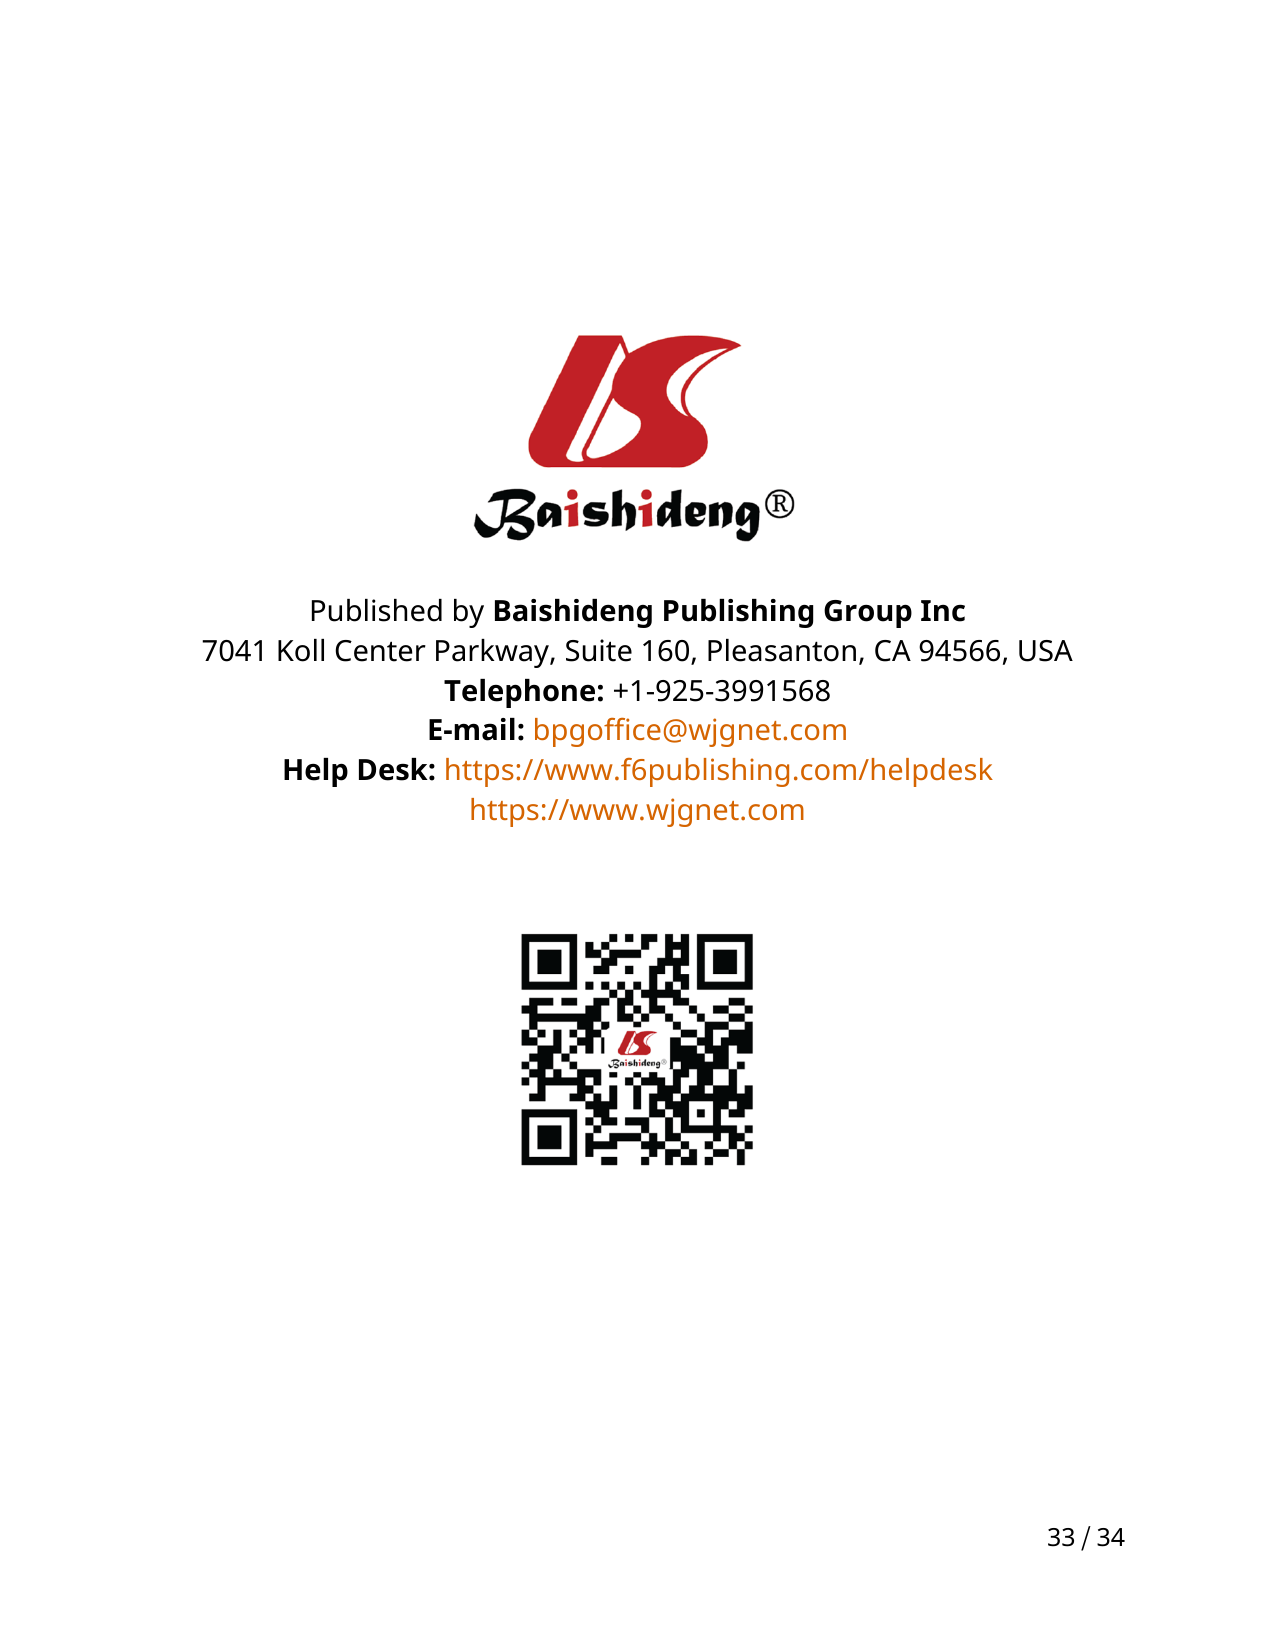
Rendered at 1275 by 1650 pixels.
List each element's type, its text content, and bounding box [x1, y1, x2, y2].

text Help Desk: https://www.f6publishing.com/helpdesk [150, 749, 1125, 789]
text https://www.wjgnet.com [150, 789, 1125, 829]
picture [432, 320, 843, 557]
text Published by Baishideng Publishing Group Inc [150, 591, 1125, 630]
picture [518, 931, 757, 1168]
text E-mail: bpgoffice@wjgnet.com [150, 710, 1125, 749]
text Telephone: +1-925-3991568 [150, 670, 1125, 710]
text 7041 Koll Center Parkway, Suite 160, Pleasanton, CA 94566, USA [150, 630, 1125, 670]
